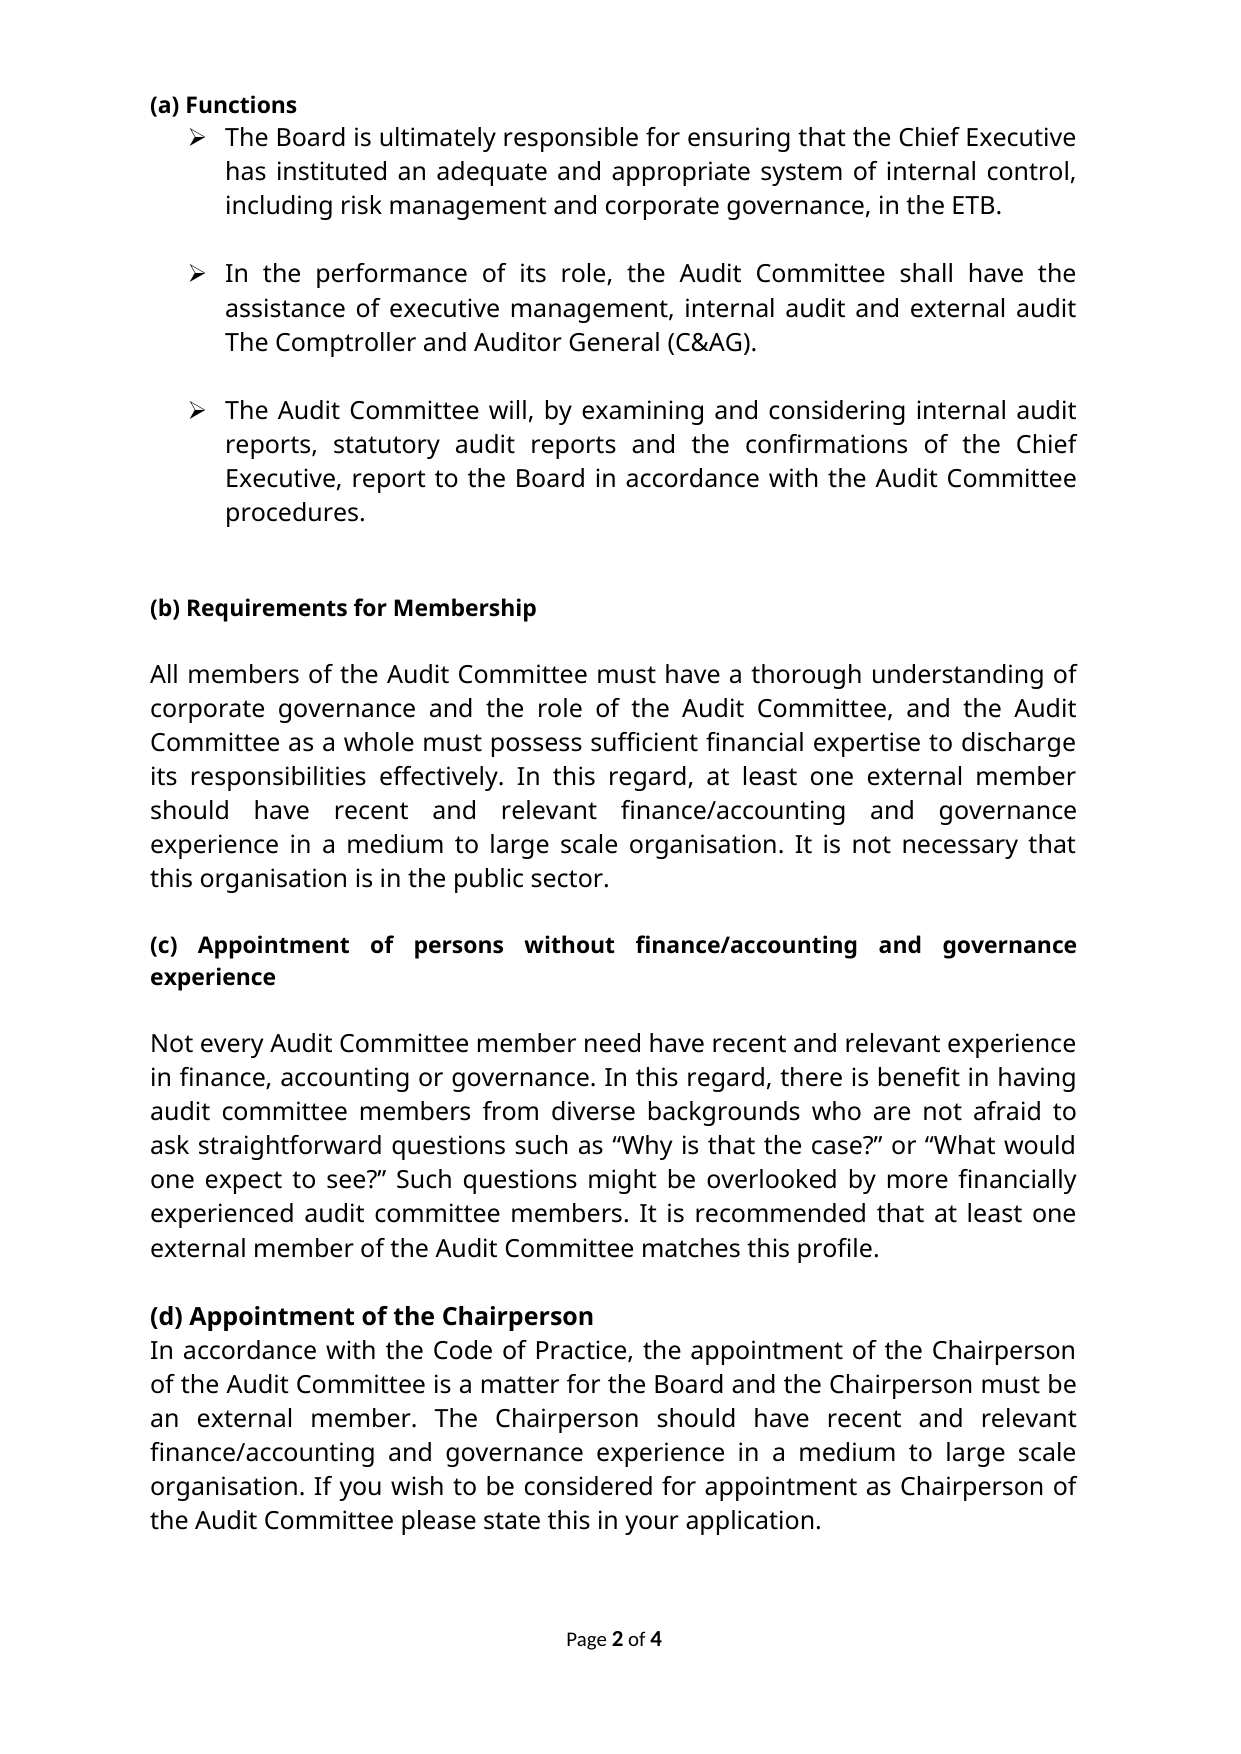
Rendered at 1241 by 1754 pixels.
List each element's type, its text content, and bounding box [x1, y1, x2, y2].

text Not every Audit Committee member need have recent and relevant experience in finance, accounting or governance. In this regard, there is benefit in having audit committee members from diverse backgrounds who are not afraid to ask straightforward questions such as “Why is that the case?” or “What would one expect to see?” Such questions might be overlooked by more financially experienced audit committee members. It is recommended that at least one external member of the Audit Committee matches this profile. [150, 1026, 1078, 1264]
list The Audit Committee will, by examining and considering internal audit reports, statutory audit reports and the confirmations of the Chief Executive, report to the Board in accordance with the Audit Committee procedures. [187, 392, 1078, 529]
text All members of the Audit Committee must have a thorough understanding of corporate governance and the role of the Audit Committee, and the Audit Committee as a whole must possess sufficient financial expertise to discharge its responsibilities effectively. In this regard, at least one external member should have recent and relevant finance/accounting and governance experience in a medium to large scale organisation. It is not necessary that this organisation is in the public sector. [150, 657, 1078, 895]
text In accordance with the Code of Practice, the appointment of the Chairperson of the Audit Committee is a matter for the Board and the Chairperson must be an external member. The Chairperson should have recent and relevant finance/accounting and governance experience in a medium to large scale organisation. If you wish to be considered for appointment as Chairperson of the Audit Committee please state this in your application. [150, 1332, 1078, 1537]
text (a) Functions [150, 89, 1078, 120]
text (c) Appointment of persons without finance/accounting and governance experience [150, 929, 1078, 992]
list The Board is ultimately responsible for ensuring that the Chief Executive has instituted an adequate and appropriate system of internal control, including risk management and corporate governance, in the ETB. [187, 120, 1078, 222]
text (d) Appointment of the Chairperson [150, 1298, 1078, 1332]
text (b) Requirements for Membership [150, 591, 1078, 623]
list In the performance of its role, the Audit Committee shall have the assistance of executive management, internal audit and external audit The Comptroller and Auditor General (C&AG). [187, 256, 1078, 358]
